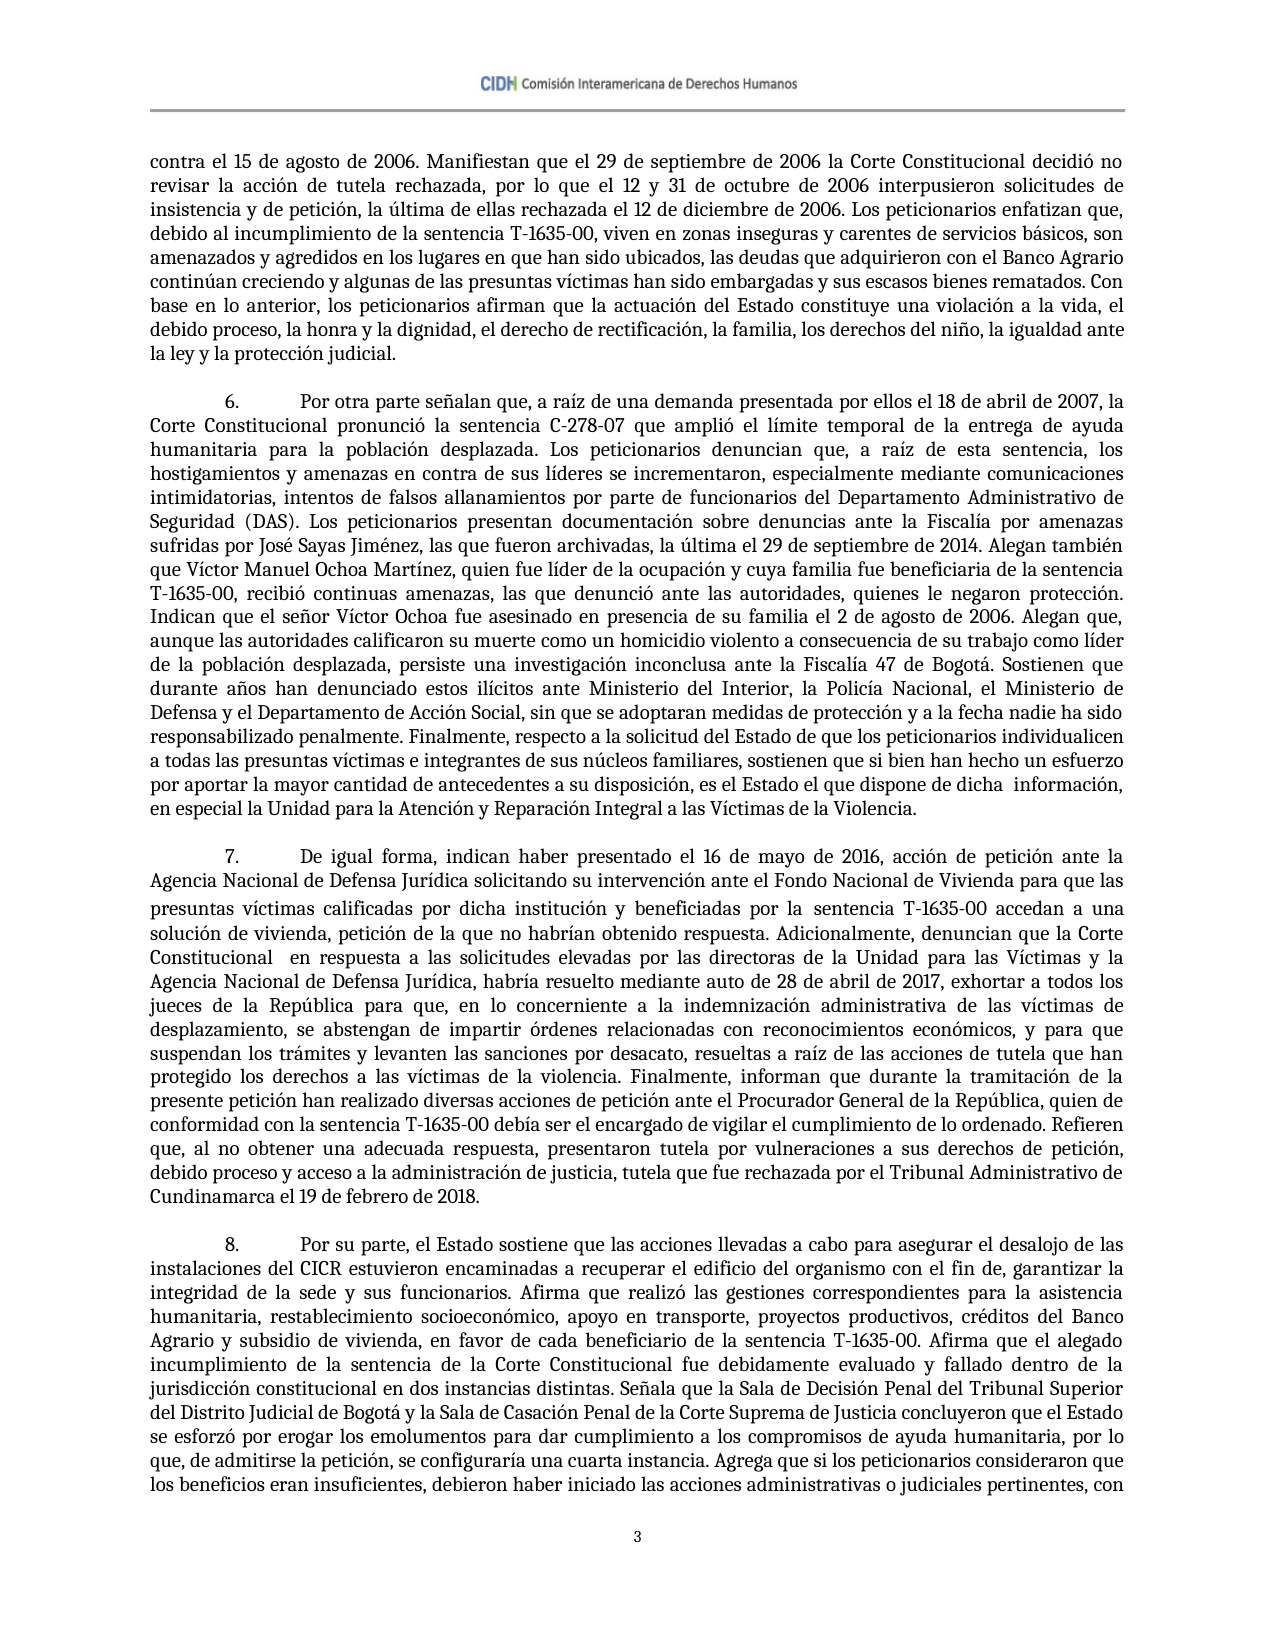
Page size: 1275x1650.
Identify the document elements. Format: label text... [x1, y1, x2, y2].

picture [475, 75, 800, 93]
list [150, 150, 1125, 366]
list De igual forma, indican haber presentado el 16 de mayo de 2016, acción de petición ante la Agencia Nacional de Defensa Jurídica solicitando su intervención ante el Fondo Nacional de Vivienda para que las presuntas víctimas calificadas por dicha institución y beneficiadas por la sentencia T-1635-00 accedan a una solución de vivienda, petición de la que no habrían obtenido respuesta. Adicionalmente, denuncian que la Corte Constitucional en respuesta a las solicitudes elevadas por las directoras de la Unidad para las Víctimas y la Agencia Nacional de Defensa Jurídica, habría resuelto mediante auto de 28 de abril de 2017, exhortar a todos los jueces de la República para que, en lo concerniente a la indemnización administrativa de las víctimas de desplazamiento, se abstengan de impartir órdenes relacionadas con reconocimientos económicos, y para que suspendan los trámites y levanten las sanciones por desacato, resueltas a raíz de las acciones de tutela que han protegido los derechos a las víctimas de la violencia. Finalmente, informan que durante la tramitación de la presente petición han realizado diversas acciones de petición ante el Procurador General de la República, quien de conformidad con la sentencia T-1635-00 debía ser el encargado de vigilar el cumplimiento de lo ordenado. Refieren que, al no obtener una adecuada respuesta, presentaron tutela por vulneraciones a sus derechos de petición, debido proceso y acceso a la administración de justicia, tutela que fue rechazada por el Tribunal Administrativo de Cundinamarca el 19 de febrero de 2018. [150, 845, 1125, 1209]
list Por otra parte señalan que, a raíz de una demanda presentada por ellos el 18 de abril de 2007, la Corte Constitucional pronunció la sentencia C-278-07 que amplió el límite temporal de la entrega de ayuda humanitaria para la población desplazada. Los peticionarios denuncian que, a raíz de esta sentencia, los hostigamientos y amenazas en contra de sus líderes se incrementaron, especialmente mediante comunicaciones intimidatorias, intentos de falsos allanamientos por parte de funcionarios del Departamento Administrativo de Seguridad (DAS). Los peticionarios presentan documentación sobre denuncias ante la Fiscalía por amenazas sufridas por José Sayas Jiménez, las que fueron archivadas, la última el 29 de septiembre de 2014. Alegan también que Víctor Manuel Ochoa Martínez, quien fue líder de la ocupación y cuya familia fue beneficiaria de la sentencia T-1635-00, recibió continuas amenazas, las que denunció ante las autoridades, quienes le negaron protección. Indican que el señor Víctor Ochoa fue asesinado en presencia de su familia el 2 de agosto de 2006. Alegan que, aunque las autoridades calificaron su muerte como un homicidio violento a consecuencia de su trabajo como líder de la población desplazada, persiste una investigación inconclusa ante la Fiscalía 47 de Bogotá. Sostienen que durante años han denunciado estos ilícitos ante Ministerio del Interior, la Policía Nacional, el Ministerio de Defensa y el Departamento de Acción Social, sin que se adoptaran medidas de protección y a la fecha nadie ha sido responsabilizado penalmente. Finalmente, respecto a la solicitud del Estado de que los peticionarios individualicen a todas las presuntas víctimas e integrantes de sus núcleos familiares, sostienen que si bien han hecho un esfuerzo por aportar la mayor cantidad de antecedentes a su disposición, es el Estado el que dispone de dicha información, en especial la Unidad para la Atención y Reparación Integral a las Víctimas de la Violencia. [150, 389, 1125, 821]
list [150, 1233, 1125, 1496]
